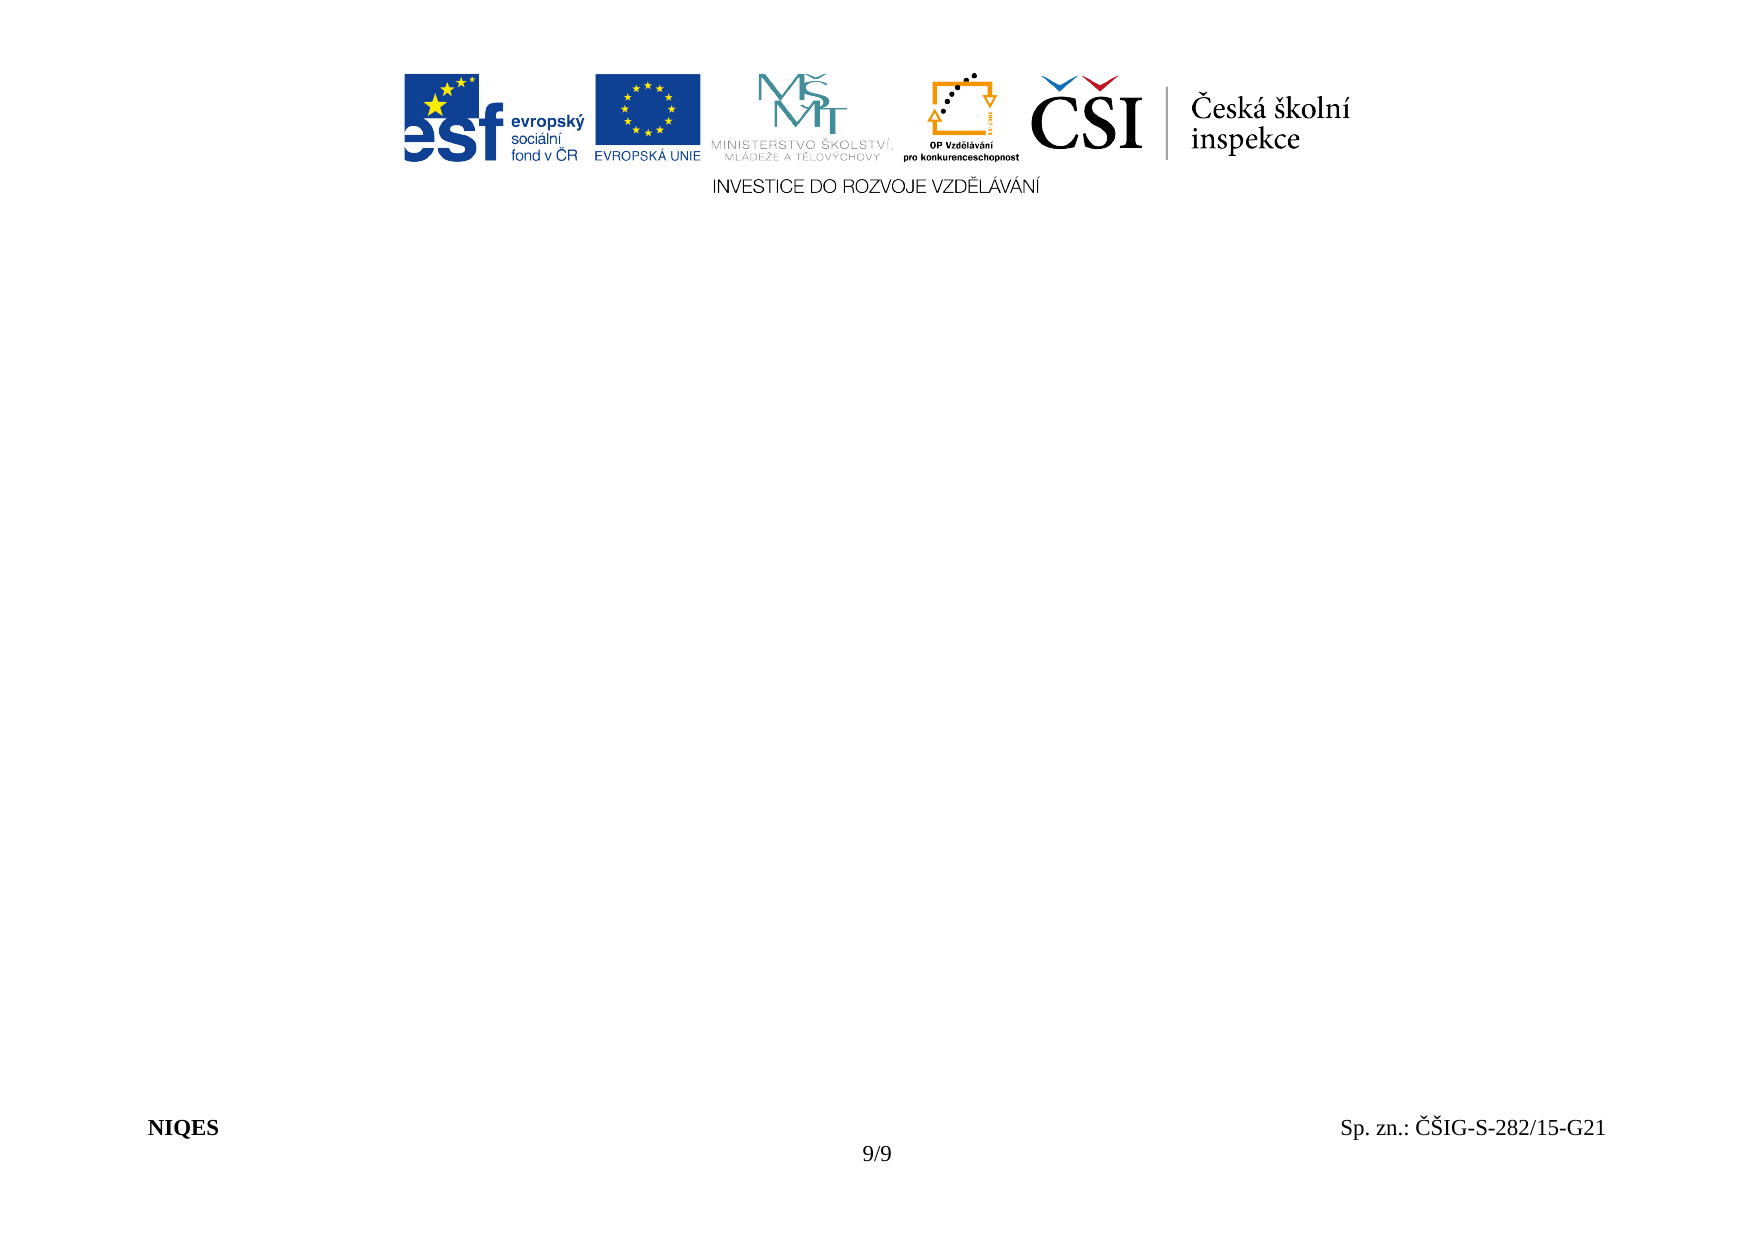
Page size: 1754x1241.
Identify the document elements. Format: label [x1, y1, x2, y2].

picture [404, 73, 1350, 193]
